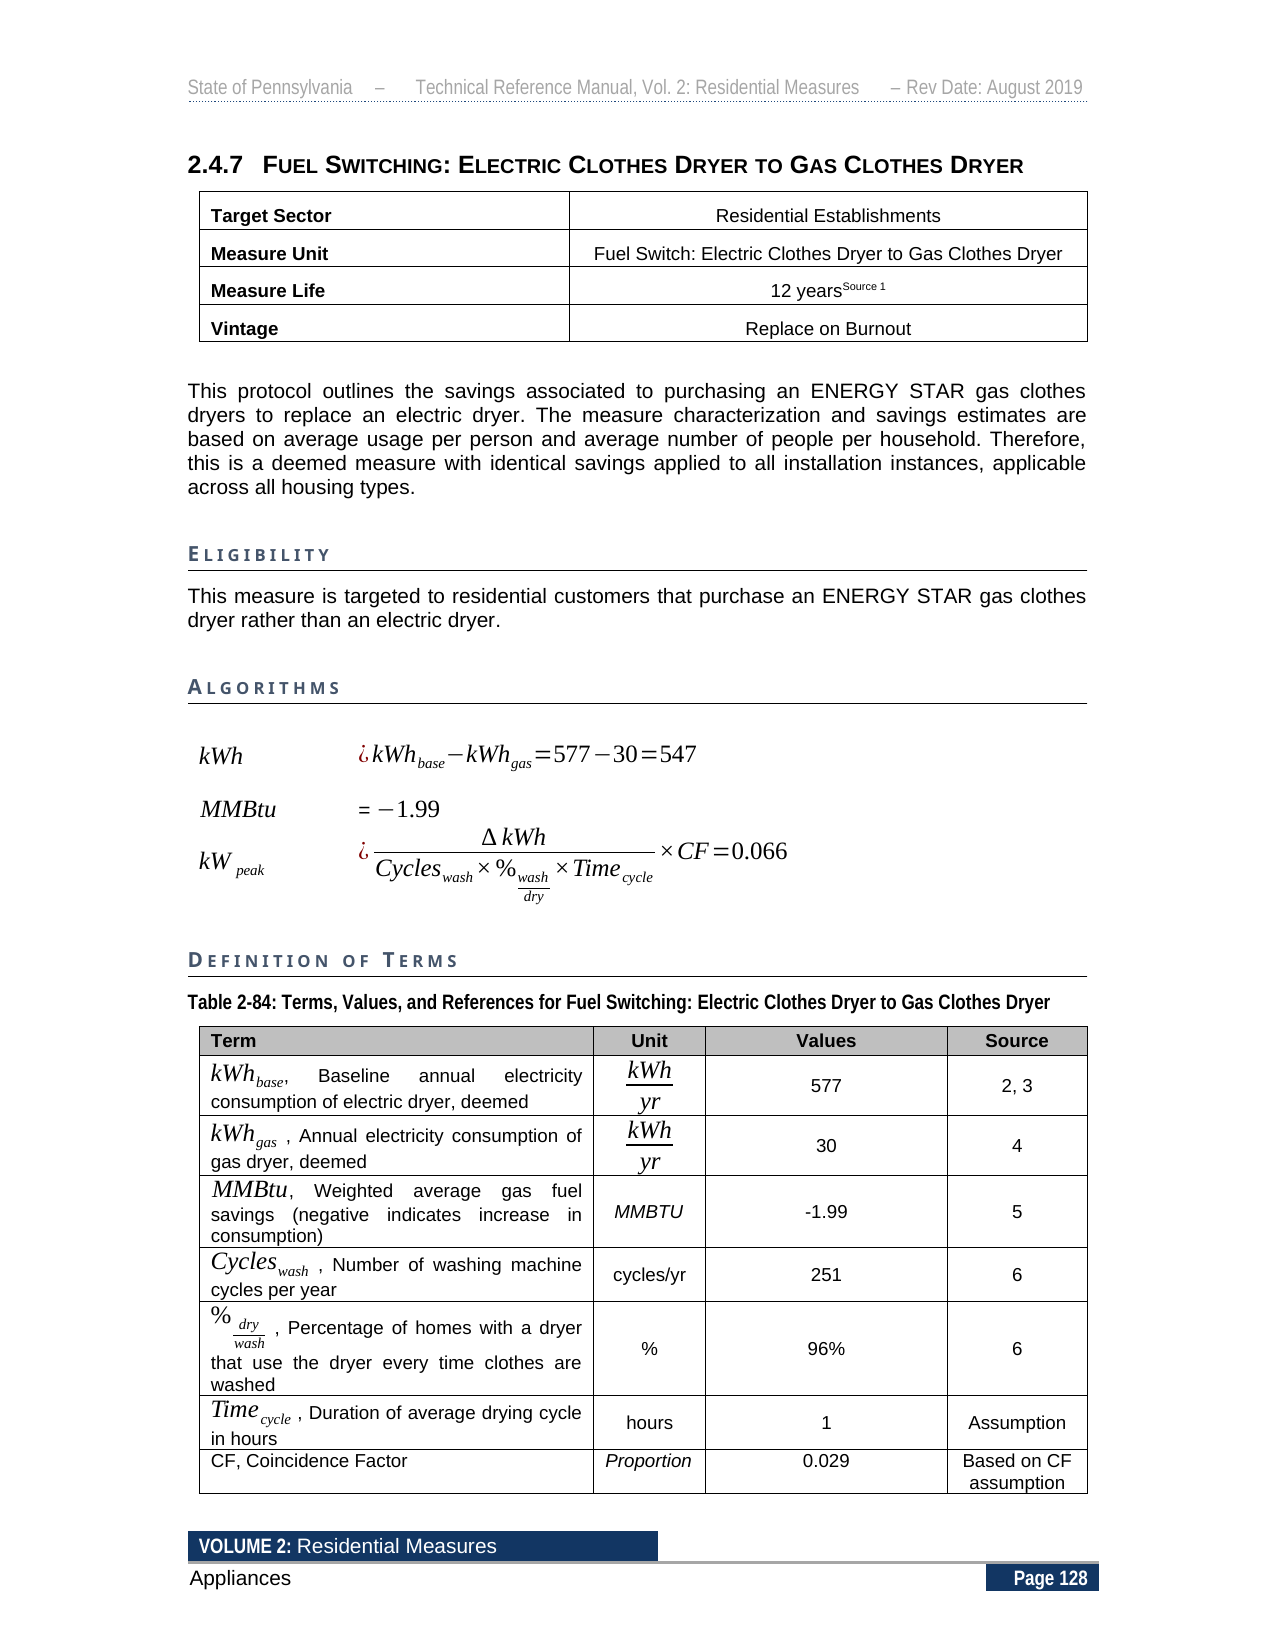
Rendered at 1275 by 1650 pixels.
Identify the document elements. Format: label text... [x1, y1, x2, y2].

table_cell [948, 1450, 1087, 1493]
text Table 2-84: Terms, Values, and References for Fuel Switching: Electric Clothes Dryer to Gas Clothes Dryer [187, 990, 1087, 1014]
text This measure is targeted to residential customers that purchase an ENERGY STAR gas clothes dryer rather than an electric dryer. [187, 583, 1087, 631]
subtitle Fuel Switching: Electric Clothes Dryer to Gas Clothes Dryer [187, 150, 1087, 179]
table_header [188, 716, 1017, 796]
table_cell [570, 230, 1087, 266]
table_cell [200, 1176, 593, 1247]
text Eligibility [187, 539, 1087, 571]
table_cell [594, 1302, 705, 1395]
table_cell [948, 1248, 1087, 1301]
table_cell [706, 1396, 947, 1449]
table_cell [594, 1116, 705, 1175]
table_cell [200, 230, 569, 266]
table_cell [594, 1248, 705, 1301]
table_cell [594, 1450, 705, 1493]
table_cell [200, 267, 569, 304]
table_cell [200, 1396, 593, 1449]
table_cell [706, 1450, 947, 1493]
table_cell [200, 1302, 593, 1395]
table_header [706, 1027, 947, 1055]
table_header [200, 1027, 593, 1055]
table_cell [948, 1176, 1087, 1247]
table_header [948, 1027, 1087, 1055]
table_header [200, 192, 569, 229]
text Algorithms [187, 672, 1087, 704]
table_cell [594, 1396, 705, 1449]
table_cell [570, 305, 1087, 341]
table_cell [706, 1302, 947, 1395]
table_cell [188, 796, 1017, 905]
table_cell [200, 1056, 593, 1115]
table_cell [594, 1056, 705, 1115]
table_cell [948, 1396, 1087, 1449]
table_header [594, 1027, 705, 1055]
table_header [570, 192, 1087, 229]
text Definition of Terms [187, 946, 1087, 977]
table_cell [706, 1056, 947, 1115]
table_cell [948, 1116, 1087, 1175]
text This protocol outlines the savings associated to purchasing an ENERGY STAR gas clothes dryers to replace an electric dryer. The measure characterization and savings estimates are based on average usage per person and average number of people per household. Therefore, this is a deemed measure with identical savings applied to all installation instances, applicable across all housing types. [187, 379, 1087, 498]
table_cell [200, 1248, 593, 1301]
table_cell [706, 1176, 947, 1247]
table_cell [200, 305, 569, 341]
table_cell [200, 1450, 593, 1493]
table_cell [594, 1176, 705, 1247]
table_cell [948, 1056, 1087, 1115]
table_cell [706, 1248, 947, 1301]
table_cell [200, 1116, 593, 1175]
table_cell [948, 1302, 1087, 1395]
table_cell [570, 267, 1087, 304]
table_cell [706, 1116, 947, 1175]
